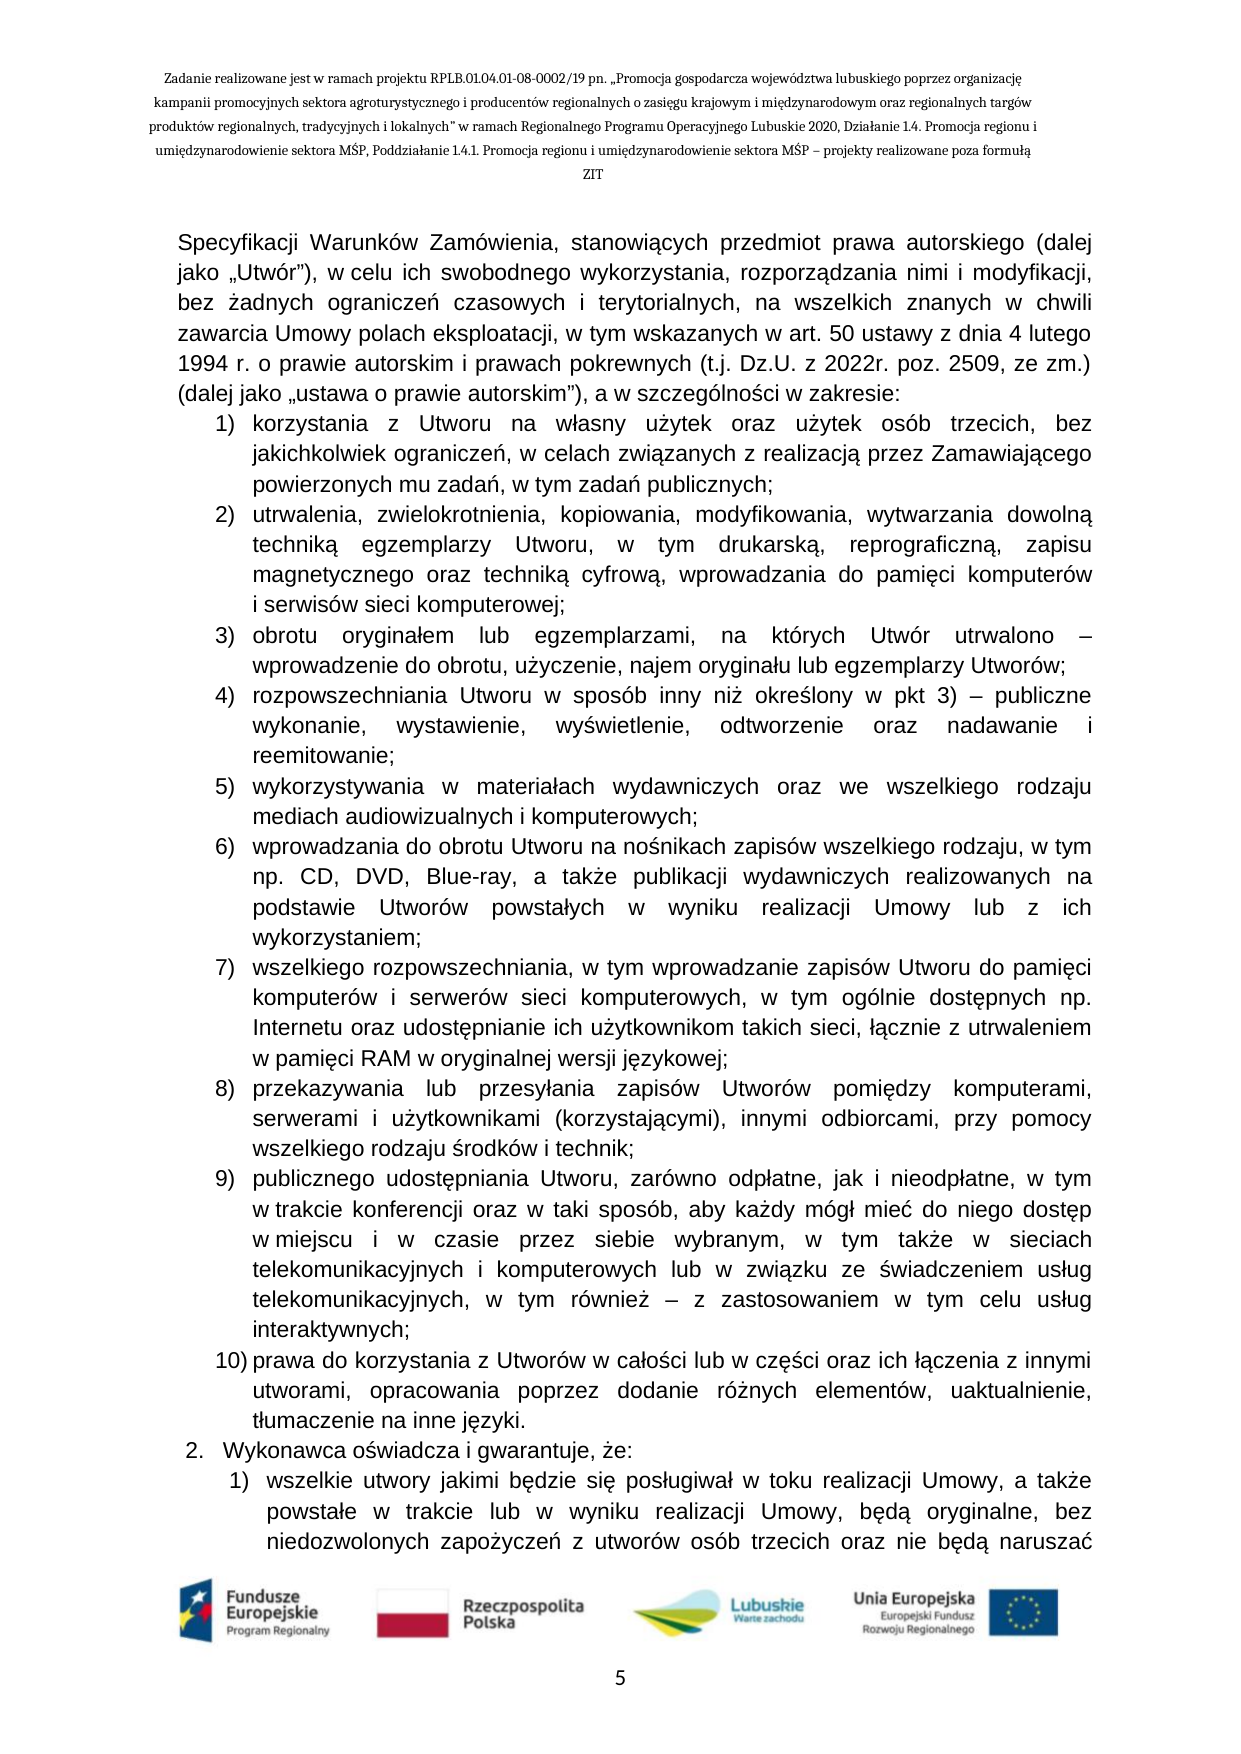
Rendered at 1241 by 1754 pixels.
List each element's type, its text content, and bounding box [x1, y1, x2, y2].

list rozpowszechniania Utworu w sposób inny niż określony w pkt 3) – publiczne wykonanie, wystawienie, wyświetlenie, odtworzenie oraz nadawanie i reemitowanie; [215, 682, 1093, 769]
list korzystania z Utworu na własny użytek oraz użytek osób trzecich, bez jakichkolwiek ograniczeń, w celach związanych z realizacją przez Zamawiającego powierzonych mu zadań, w tym zadań publicznych; [215, 410, 1093, 497]
list wykorzystywania w materiałach wydawniczych oraz we wszelkiego rodzaju mediach audiowizualnych i komputerowych; [215, 773, 1093, 829]
list wprowadzania do obrotu Utworu na nośnikach zapisów wszelkiego rodzaju, w tym np. CD, DVD, Blue-ray, a także publikacji wydawniczych realizowanych na podstawie Utworów powstałych w wyniku realizacji Umowy lub z ich wykorzystaniem; [215, 833, 1093, 950]
picture [147, 1561, 1093, 1663]
list Wykonawca oświadcza i gwarantuje, że: [185, 1437, 1093, 1464]
list obrotu oryginałem lub egzemplarzami, na których Utwór utrwalono – wprowadzenie do obrotu, użyczenie, najem oryginału lub egzemplarzy Utworów; [215, 622, 1093, 678]
list publicznego udostępniania Utworu, zarówno odpłatne, jak i nieodpłatne, w tym w trakcie konferencji oraz w taki sposób, aby każdy mógł mieć do niego dostęp w miejscu i w czasie przez siebie wybranym, w tym także w sieciach telekomunikacyjnych i komputerowych lub w związku ze świadczeniem usług telekomunikacyjnych, w tym również – z zastosowaniem w tym celu usług interaktywnych; [215, 1165, 1093, 1343]
list prawa do korzystania z Utworów w całości lub w części oraz ich łączenia z innymi utworami, opracowania poprzez dodanie różnych elementów, uaktualnienie, tłumaczenie na inne języki. [215, 1347, 1093, 1433]
list przekazywania lub przesyłania zapisów Utworów pomiędzy komputerami, serwerami i użytkownikami (korzystającymi), innymi odbiorcami, przy pomocy wszelkiego rodzaju środków i technik; [215, 1075, 1093, 1162]
list wszelkiego rozpowszechniania, w tym wprowadzanie zapisów Utworu do pamięci komputerów i serwerów sieci komputerowych, w tym ogólnie dostępnych np. Internetu oraz udostępnianie ich użytkownikom takich sieci, łącznie z utrwaleniem w pamięci RAM w oryginalnej wersji językowej; [215, 954, 1093, 1071]
list utrwalenia, zwielokrotnienia, kopiowania, modyfikowania, wytwarzania dowolną techniką egzemplarzy Utworu, w tym drukarską, reprograficzną, zapisu magnetycznego oraz techniką cyfrową, wprowadzania do pamięci komputerów i serwisów sieci komputerowej; [215, 501, 1093, 618]
